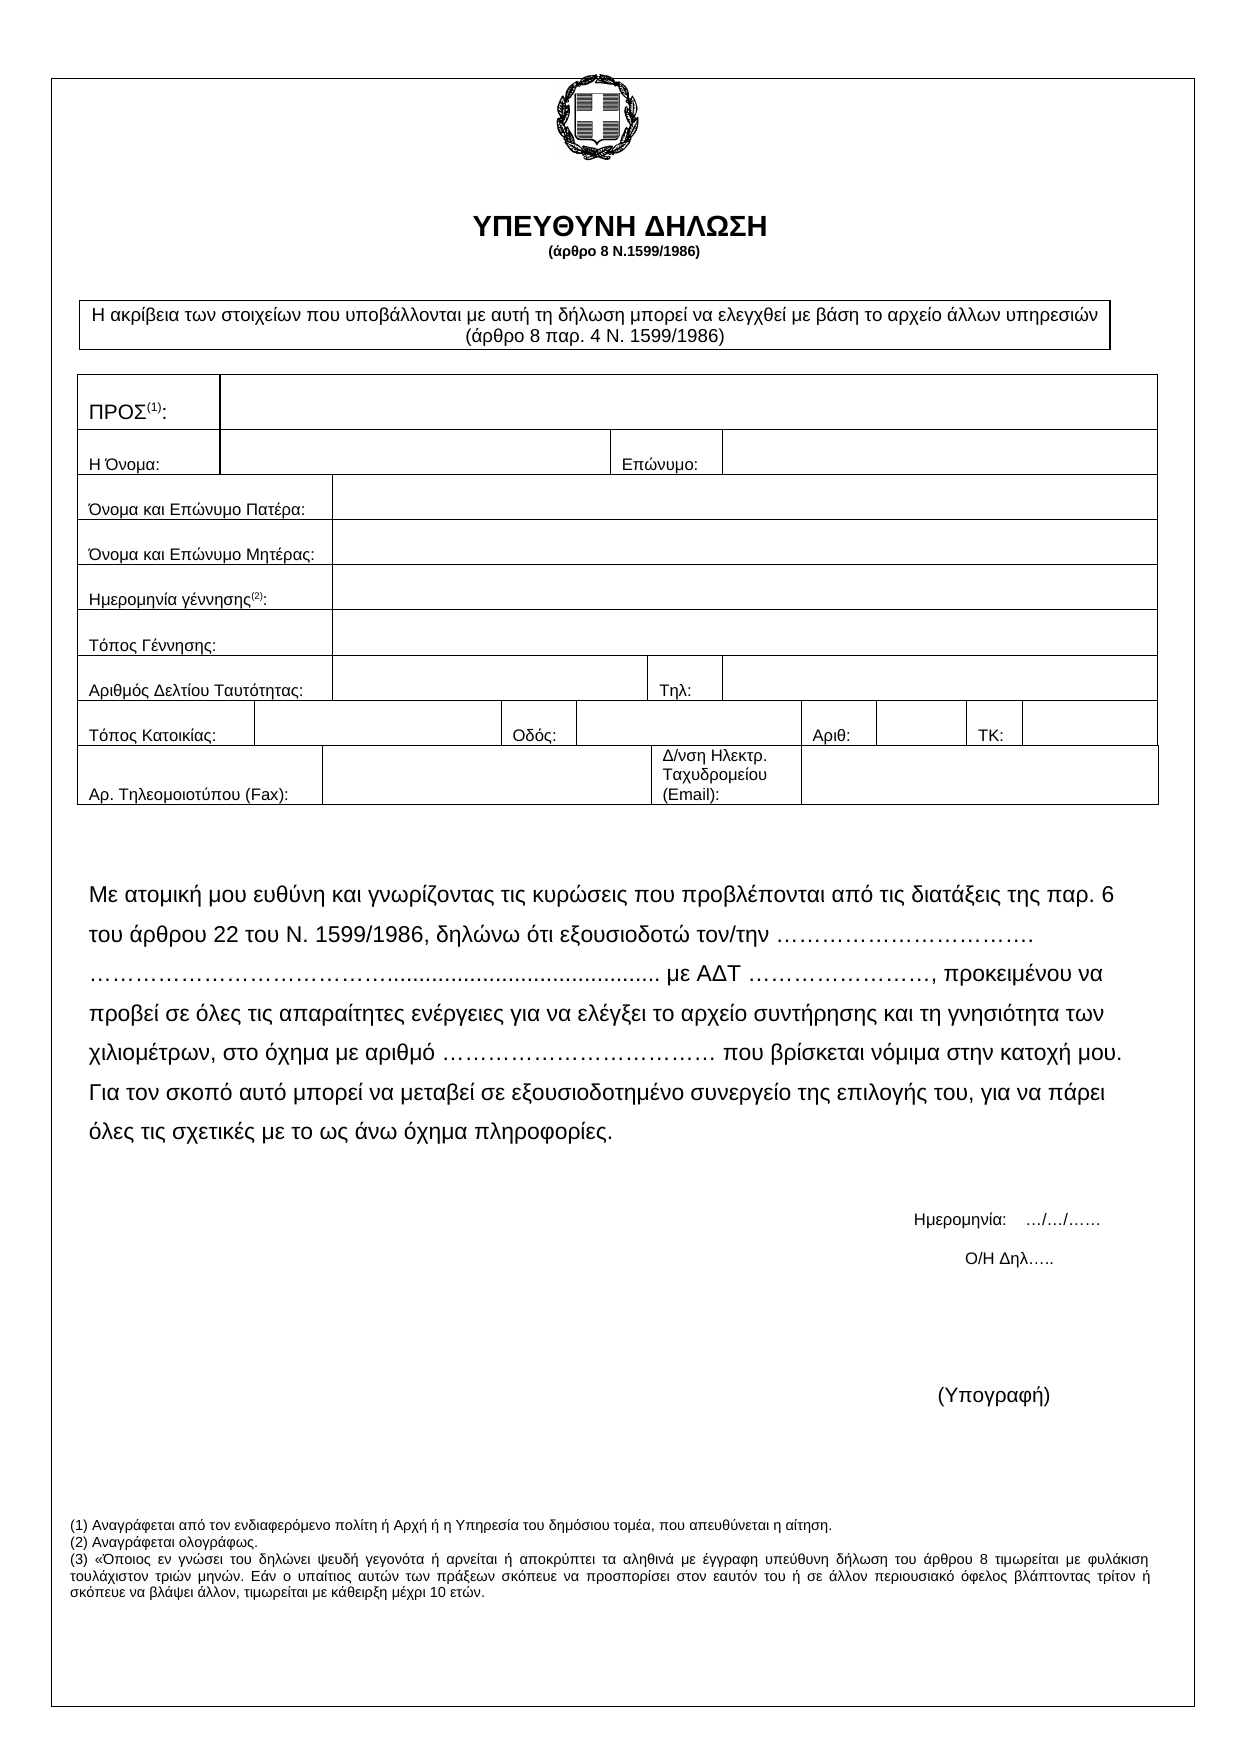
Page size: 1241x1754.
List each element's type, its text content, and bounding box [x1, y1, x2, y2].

table_cell [1023, 701, 1157, 745]
text Ημερομηνία: …/…/…… [89, 1210, 1101, 1229]
picture [554, 73, 640, 78]
table_cell Αριθ: [802, 701, 876, 745]
subtitle (άρθρο 8 Ν.1599/1986) [89, 243, 1152, 272]
subtitle ΥΠΕΥΘΥΝΗ ΔΗΛΩΣΗ [89, 209, 1152, 243]
text Ο/Η Δηλ….. [89, 1248, 1101, 1268]
text (3) «Όποιος εν γνώσει του δηλώνει ψευδή γεγονότα ή αρνείται ή αποκρύπτει τα αληθινά με έγγραφη υπεύθυνη δήλωση του άρθρου 8 τιμωρείται με φυλάκιση τουλάχιστον τριών μηνών. Εάν ο υπαίτιος αυτών των πράξεων σκόπευε να προσπορίσει στον εαυτόν του ή σε άλλον περιουσιακό όφελος βλάπτοντας τρίτον ή σκόπευε να βλάψει άλλον, τιμωρείται με κάθειρξη μέχρι 10 ετών. [70, 1550, 1152, 1601]
table_cell Αριθμός Δελτίου Ταυτότητας: [78, 656, 332, 700]
table_header [221, 375, 1157, 428]
text (2) Αναγράφεται ολογράφως. [70, 1534, 1152, 1550]
table_cell [723, 430, 1157, 474]
picture [554, 79, 640, 162]
table_cell Αρ. Τηλεομοιοτύπου (Fax): [78, 746, 322, 803]
table_cell [877, 701, 966, 745]
table_cell [802, 746, 1158, 803]
table_cell Όνομα και Επώνυμο Πατέρα: [78, 475, 332, 519]
table_header Με ατομική μου ευθύνη και γνωρίζοντας τις κυρώσεις που προβλέπονται από τις διατάξεις της παρ. 6 του άρθρου 22 του Ν. 1599/1986, δηλώνω ότι εξουσιοδοτώ τον/την ……………………………. …………………………………........................................... με ΑΔΤ ……………………, προκειμένου να προβεί σε όλες τις απαραίτητες ενέργειες για να ελέγξει το αρχείο συντήρησης και τη γνησιότητα των χιλιομέτρων, στο όχημα με αριθμό ……………………………… που βρίσκεται νόμιμα στην κατοχή μου. Για τον σκοπό αυτό μπορεί να μεταβεί σε εξουσιοδοτημένο συνεργείο της επιλογής του, για να πάρει όλες τις σχετικές με το ως άνω όχημα πληροφορίες. [78, 857, 1163, 1181]
table_cell Οδός: [502, 701, 576, 745]
table_cell Τόπος Γέννησης: [78, 610, 332, 654]
table_cell Δ/νση Ηλεκτρ. Ταχυδρομείου (Εmail): [652, 746, 801, 803]
table_cell Ημερομηνία γέννησης(2): [78, 565, 332, 609]
text (Υπογραφή) [89, 1383, 1152, 1407]
table_cell [723, 656, 1157, 700]
table_cell [333, 475, 1157, 519]
table_cell [323, 746, 651, 803]
table_cell Τηλ: [648, 656, 722, 700]
table_cell Η Όνομα: [78, 430, 219, 474]
table_cell ΤΚ: [967, 701, 1022, 745]
text Η ακρίβεια των στοιχείων που υποβάλλονται με αυτή τη δήλωση μπορεί να ελεγχθεί με βάση το αρχείο άλλων υπηρεσιών (άρθρο 8 παρ. 4 Ν. 1599/1986) [80, 301, 1109, 349]
table_cell [255, 701, 501, 745]
table_cell Όνομα και Επώνυμο Μητέρας: [78, 520, 332, 564]
table_cell Επώνυμο: [611, 430, 722, 474]
table_cell [333, 520, 1157, 564]
table_cell [333, 656, 647, 700]
table_cell [333, 610, 1157, 654]
table_cell [221, 430, 610, 474]
table_header ΠΡΟΣ(1): [78, 375, 219, 428]
text (1) Αναγράφεται από τον ενδιαφερόμενο πολίτη ή Αρχή ή η Υπηρεσία του δημόσιου τομέα, που απευθύνεται η αίτηση. [70, 1517, 1152, 1534]
table_cell [577, 701, 801, 745]
table_cell [333, 565, 1157, 609]
table_cell Τόπος Κατοικίας: [78, 701, 254, 745]
